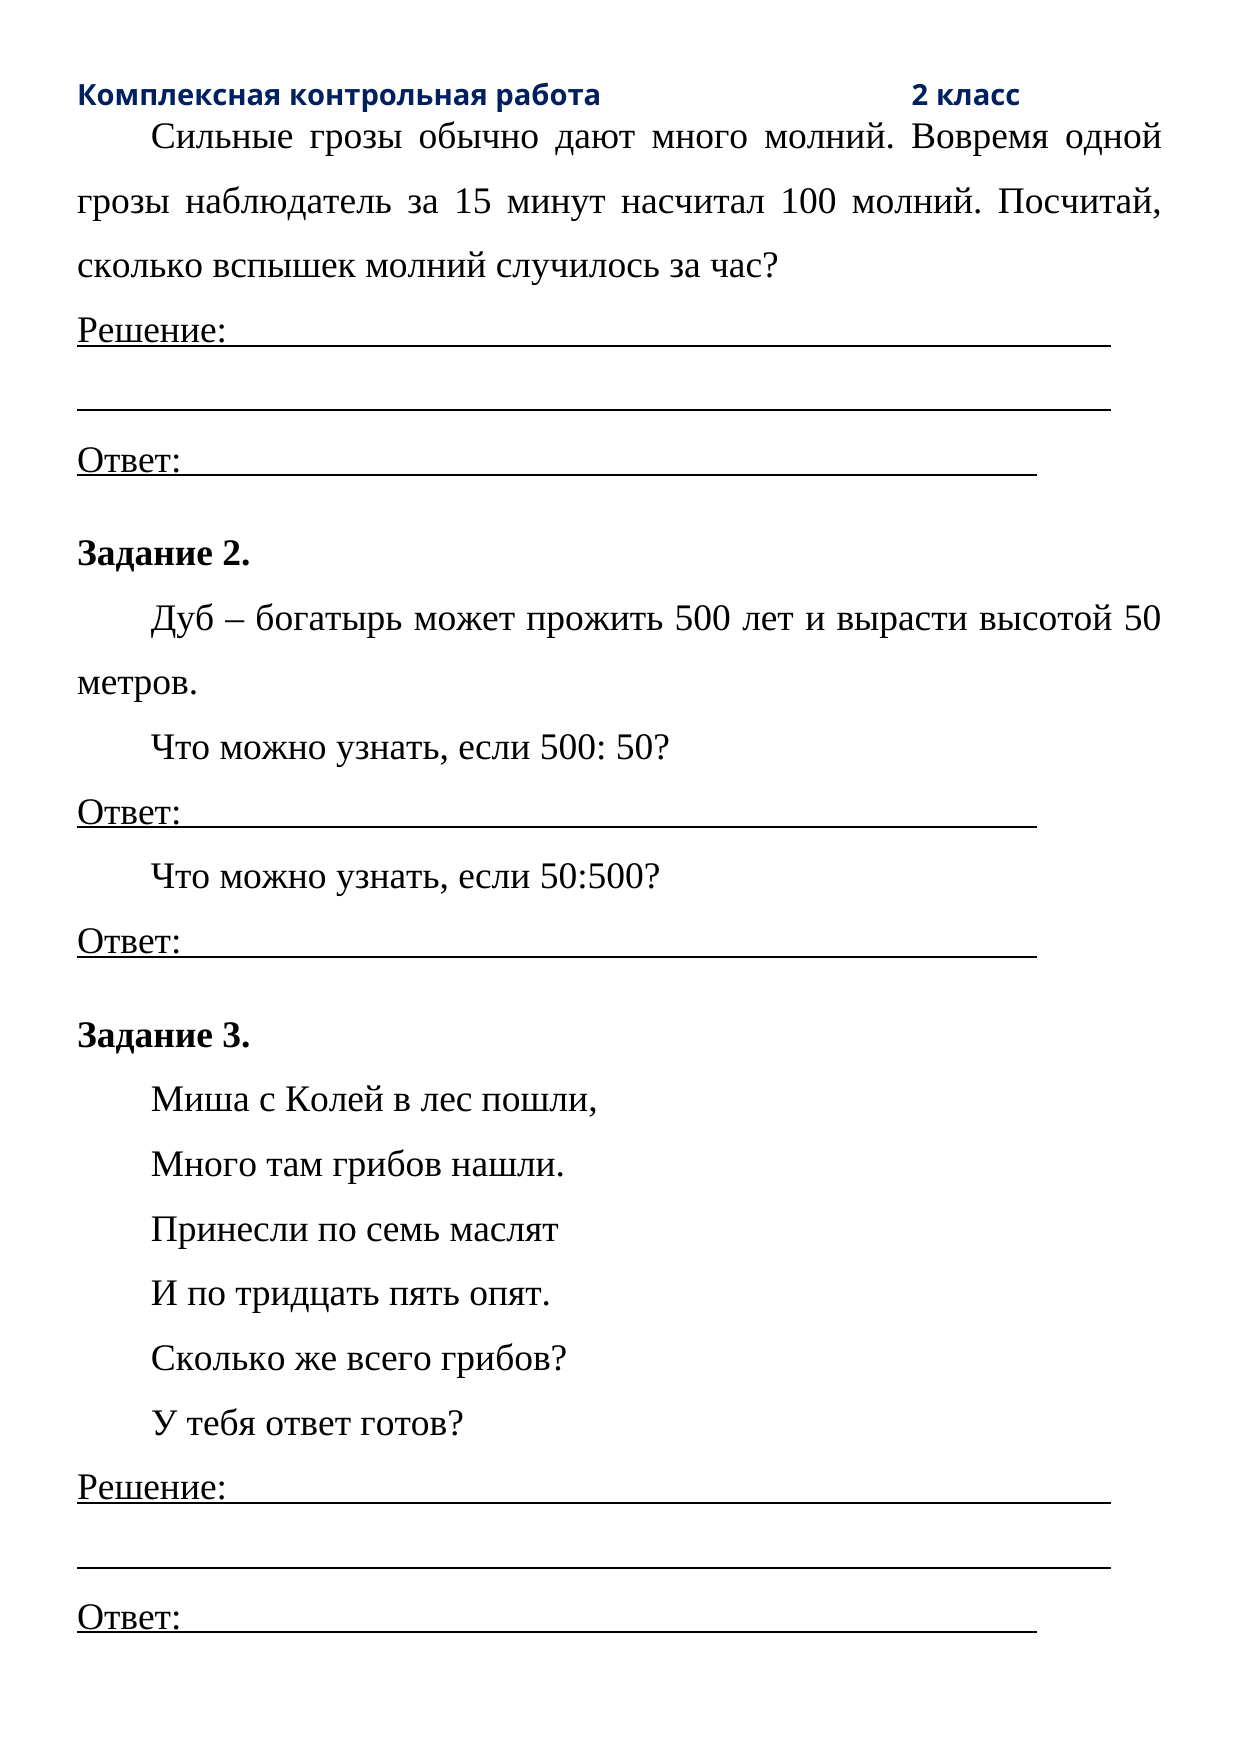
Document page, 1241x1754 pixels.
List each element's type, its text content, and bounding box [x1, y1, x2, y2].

text Решение: [77, 308, 1163, 415]
text Сильные грозы обычно дают много молний. Вовремя одной грозы наблюдатель за 15 минут насчитал 100 молний. Посчитай, сколько вспышек молний случилось за час? [77, 113, 1163, 286]
text Миша с Колей в лес пошли, [77, 1077, 1163, 1120]
text Ответ: [77, 437, 1163, 480]
text Ответ: [77, 918, 1163, 962]
text Принесли по семь маслят [77, 1206, 1163, 1249]
text Сколько же всего грибов? [77, 1335, 1163, 1378]
text Что можно узнать, если 50:500? [77, 854, 1163, 897]
text Ответ: [77, 1594, 1163, 1637]
text Много там грибов нашли. [77, 1141, 1163, 1184]
text У тебя ответ готов? [77, 1400, 1163, 1443]
text Что можно узнать, если 500: 50? [77, 724, 1163, 768]
text Дуб – богатырь может прожить 500 лет и вырасти высотой 50 метров. [77, 595, 1163, 703]
text И по тридцать пять опят. [77, 1271, 1163, 1314]
text Ответ: [77, 789, 1163, 832]
text Решение: [77, 1465, 1163, 1573]
text Задание 2. [77, 530, 1163, 573]
text Задание 3. [77, 1012, 1163, 1055]
